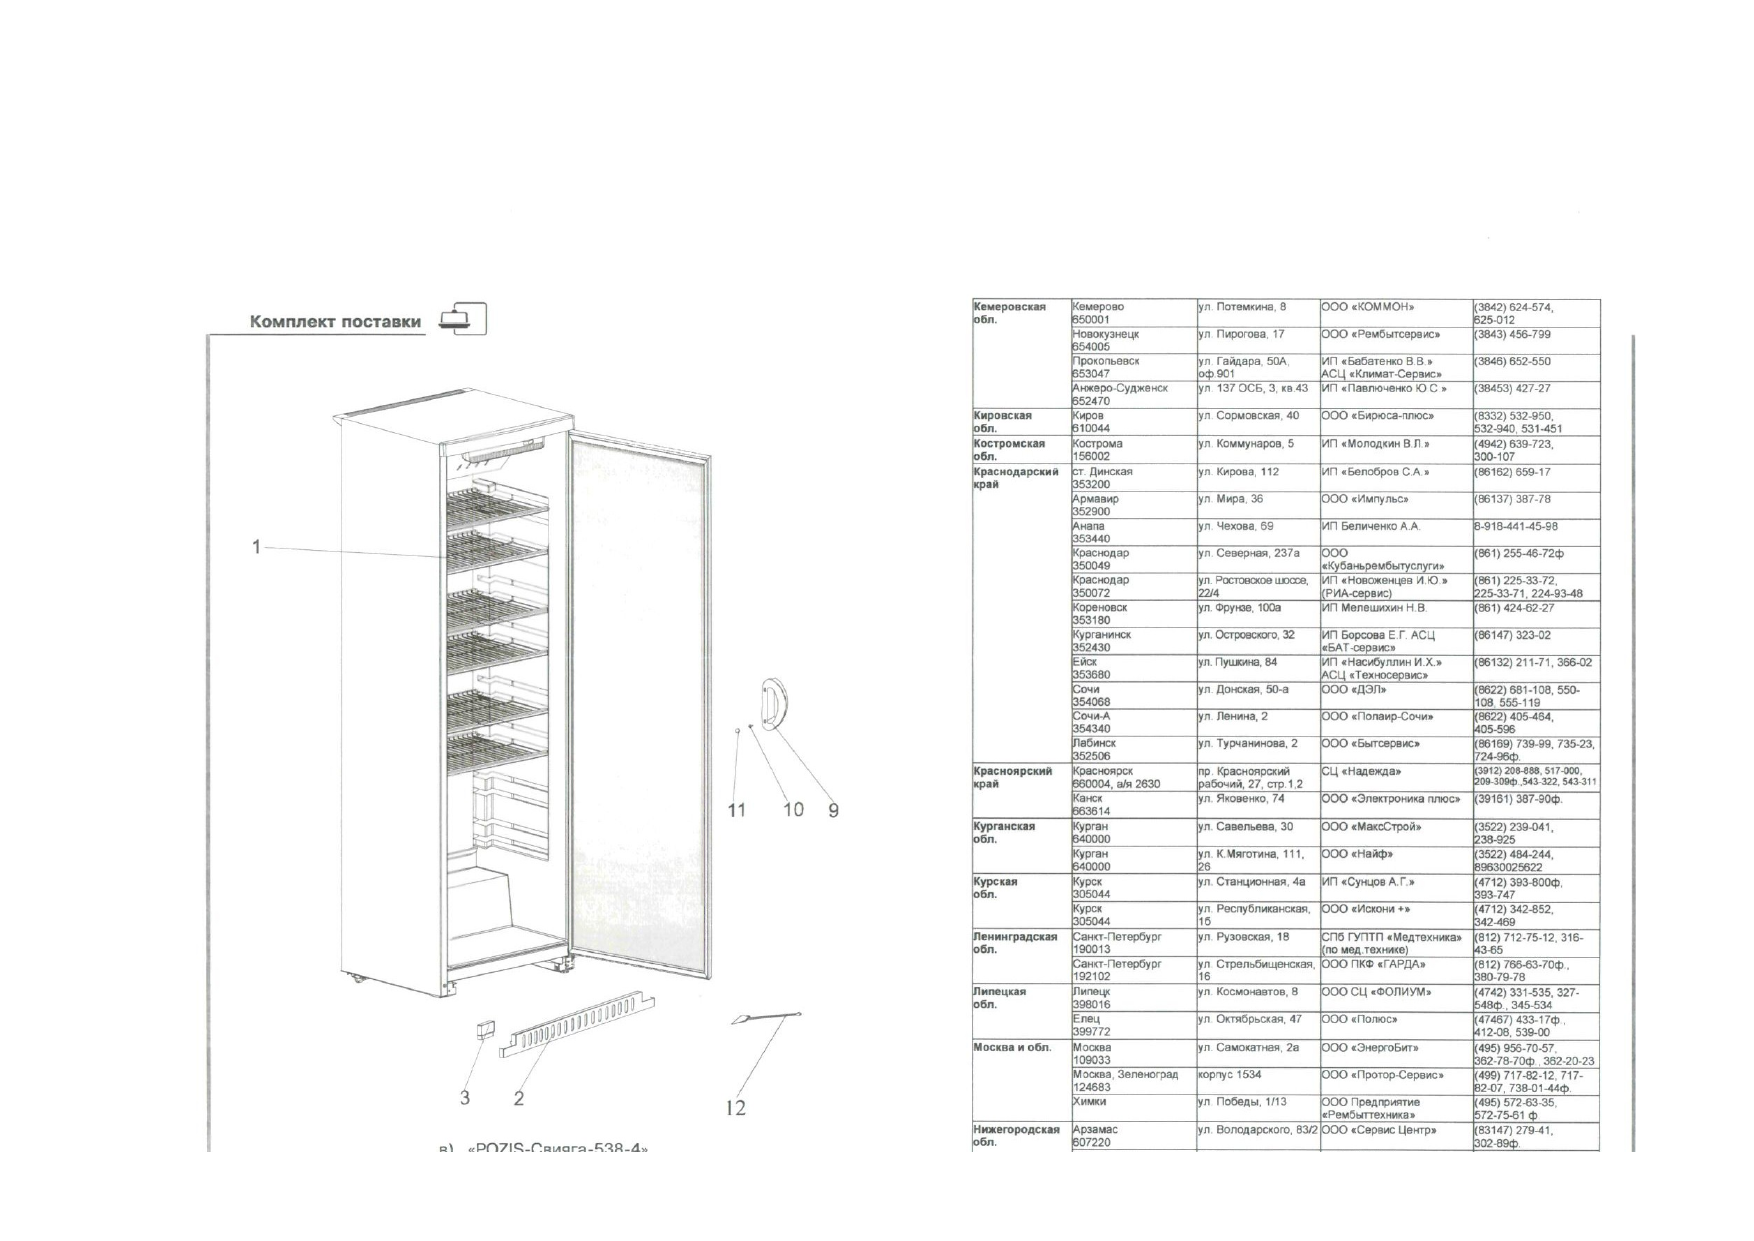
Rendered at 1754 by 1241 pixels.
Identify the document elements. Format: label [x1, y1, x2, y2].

picture [118, 177, 1636, 1152]
